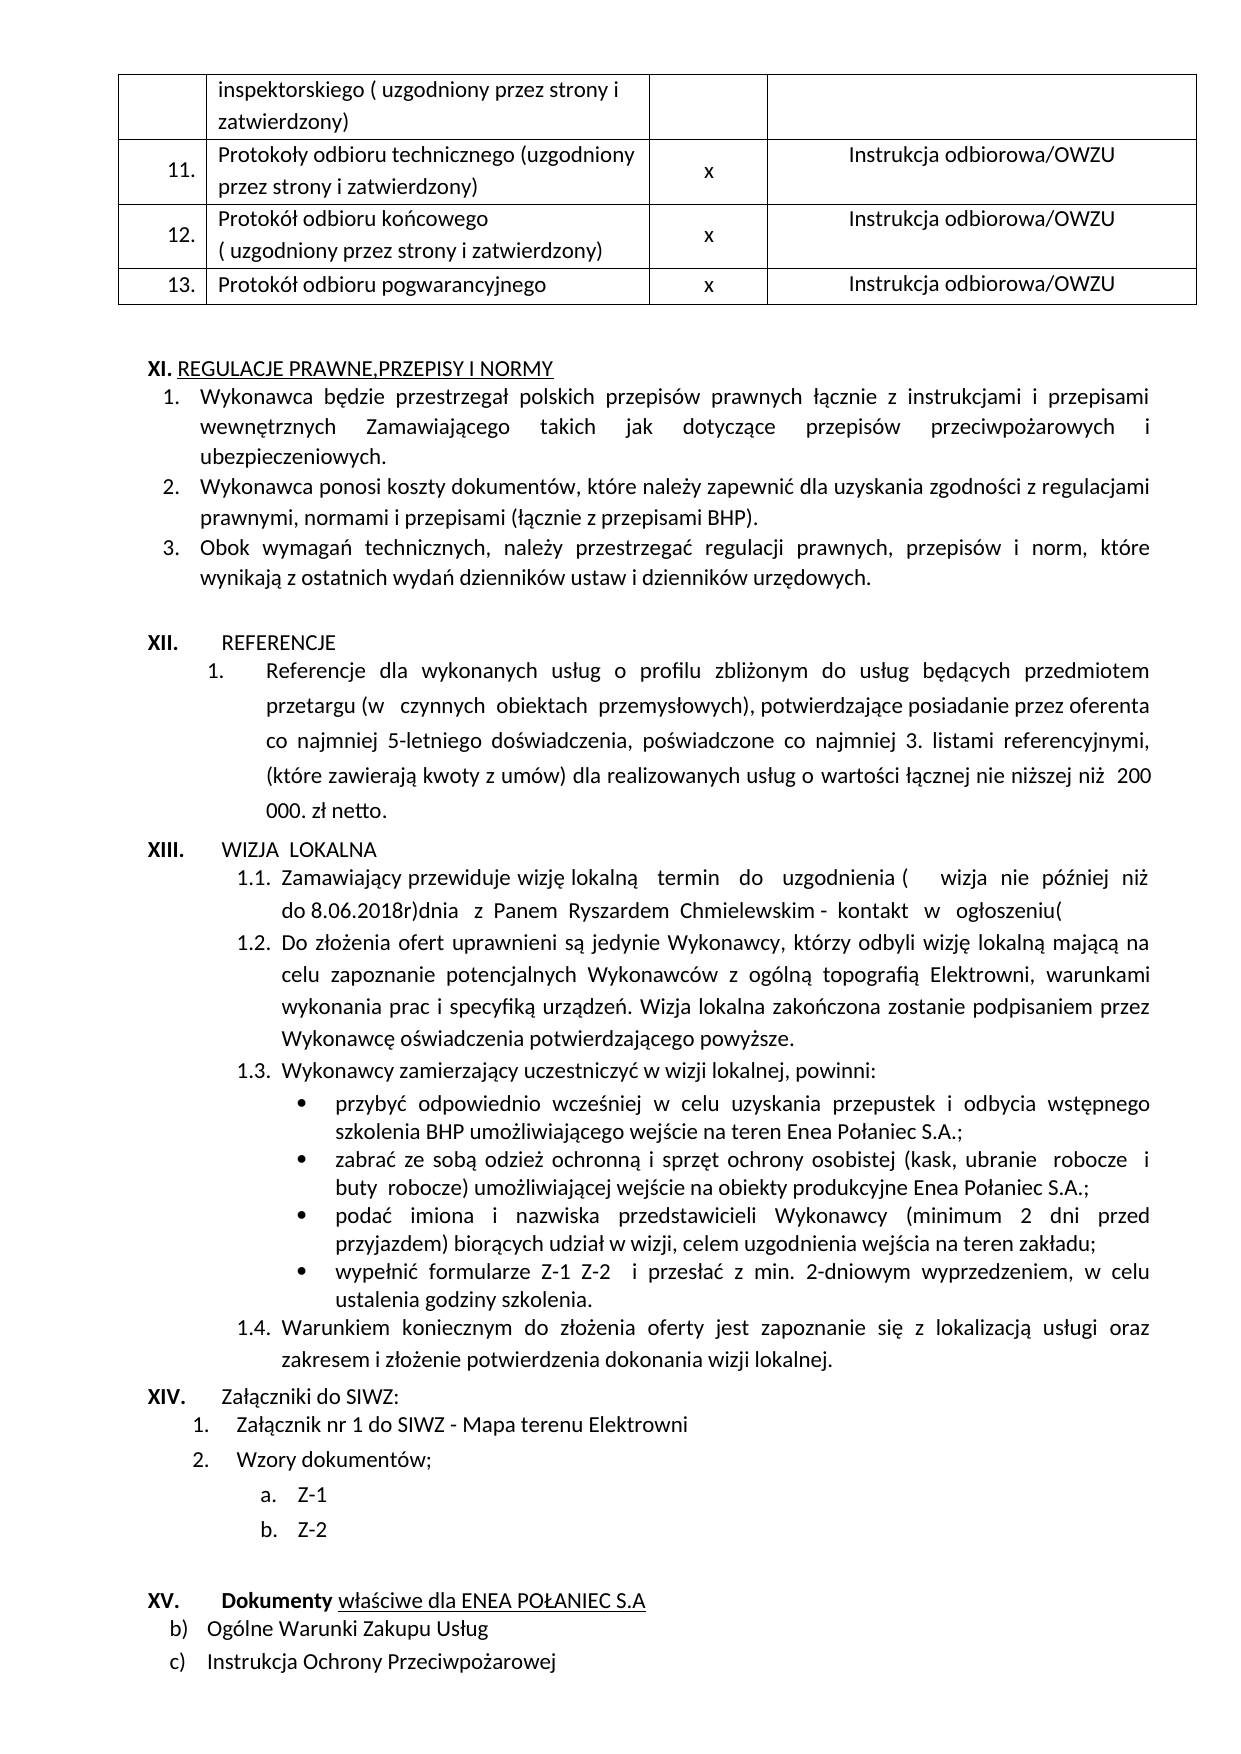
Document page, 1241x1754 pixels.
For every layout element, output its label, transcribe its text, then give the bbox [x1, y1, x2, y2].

list REFERENCJE [148, 623, 1152, 656]
table_cell Instrukcja odbiorowa/OWZU [768, 269, 1196, 304]
table_cell x [650, 75, 767, 139]
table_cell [768, 140, 1196, 203]
list Z-2 [260, 1515, 1152, 1543]
list Załączniki do SIWZ: [148, 1377, 1152, 1410]
list Wykonawcy zamierzający uczestniczyć w wizji lokalnej, powinni: [236, 1057, 1152, 1085]
list Dokumenty właściwe dla ENEA POŁANIEC S.A [148, 1582, 1152, 1614]
list podać imiona i nazwiska przedstawicieli Wykonawcy (minimum 2 dni przed przyjazdem) biorących udział w wizji, celem uzgodnienia wejścia na teren zakładu; [298, 1201, 1152, 1257]
list WIZJA LOKALNA [148, 831, 1152, 863]
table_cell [207, 75, 649, 139]
table_cell x [650, 205, 767, 268]
list Ogólne Warunki Zakupu Usług [169, 1614, 1152, 1643]
list Do złożenia ofert uprawnieni są jedynie Wykonawcy, którzy odbyli wizję lokalną mającą na celu zapoznanie potencjalnych Wykonawców z ogólną topografią Elektrowni, warunkami wykonania prac i specyfiką urządzeń. Wizja lokalna zakończona zostanie podpisaniem przez Wykonawcę oświadczenia potwierdzającego powyższe. [236, 928, 1152, 1052]
table_cell x [650, 269, 767, 304]
list Warunkiem koniecznym do złożenia oferty jest zapoznanie się z lokalizacją usługi oraz zakresem i złożenie potwierdzenia dokonania wizji lokalnej. [236, 1313, 1152, 1373]
table_cell Protokół odbioru końcowego ( uzgodniony przez strony i zatwierdzony) [207, 205, 649, 268]
table_cell [119, 140, 206, 203]
list wypełnić formularze Z-1 Z-2 i przesłać z min. 2-dniowym wyprzedzeniem, w celu ustalenia godziny szkolenia. [298, 1257, 1152, 1313]
list Zamawiający przewiduje wizję lokalną termin do uzgodnienia ( wizja nie później niż do 8.06.2018r)dnia z Panem Ryszardem Chmielewskim - kontakt w ogłoszeniu( [236, 863, 1152, 924]
table_cell [119, 269, 206, 304]
list Załącznik nr 1 do SIWZ - Mapa terenu Elektrowni [192, 1410, 1152, 1438]
table_cell x [650, 140, 767, 203]
list REGULACJE PRAWNE,PRZEPISY I NORMY [148, 349, 1152, 382]
list Wykonawca będzie przestrzegał polskich przepisów prawnych łącznie z instrukcjami i przepisami wewnętrznych Zamawiającego takich jak dotyczące przepisów przeciwpożarowych i ubezpieczeniowych. [162, 382, 1152, 470]
table_cell [119, 205, 206, 268]
table_cell Instrukcja odbiorowa/OWZU [768, 205, 1196, 268]
list Wzory dokumentów; [192, 1445, 1152, 1473]
list Instrukcja Ochrony Przeciwpożarowej [169, 1647, 1152, 1675]
table_cell Protokoły odbioru technicznego (uzgodniony przez strony i zatwierdzony) [207, 140, 649, 203]
list Obok wymagań technicznych, należy przestrzegać regulacji prawnych, przepisów i norm, które wynikają z ostatnich wydań dzienników ustaw i dzienników urzędowych. [162, 533, 1152, 591]
list Z-1 [260, 1480, 1152, 1508]
table_cell [119, 75, 206, 139]
list Referencje dla wykonanych usług o profilu zbliżonym do usług będących przedmiotem przetargu (w czynnych obiektach przemysłowych), potwierdzające posiadanie przez oferenta co najmniej 5-letniego doświadczenia, poświadczone co najmniej 3. listami referencyjnymi, (które zawierają kwoty z umów) dla realizowanych usług o wartości łącznej nie niższej niż 200 000. zł netto. [207, 656, 1152, 824]
list przybyć odpowiednio wcześniej w celu uzyskania przepustek i odbycia wstępnego szkolenia BHP umożliwiającego wejście na teren Enea Połaniec S.A.; [298, 1089, 1152, 1145]
list Wykonawca ponosi koszty dokumentów, które należy zapewnić dla uzyskania zgodności z regulacjami prawnymi, normami i przepisami (łącznie z przepisami BHP). [162, 472, 1152, 531]
table_cell Protokół odbioru pogwarancyjnego [207, 269, 649, 304]
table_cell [768, 75, 1196, 139]
list zabrać ze sobą odzież ochronną i sprzęt ochrony osobistej (kask, ubranie robocze i buty robocze) umożliwiającej wejście na obiekty produkcyjne Enea Połaniec S.A.; [298, 1145, 1152, 1201]
